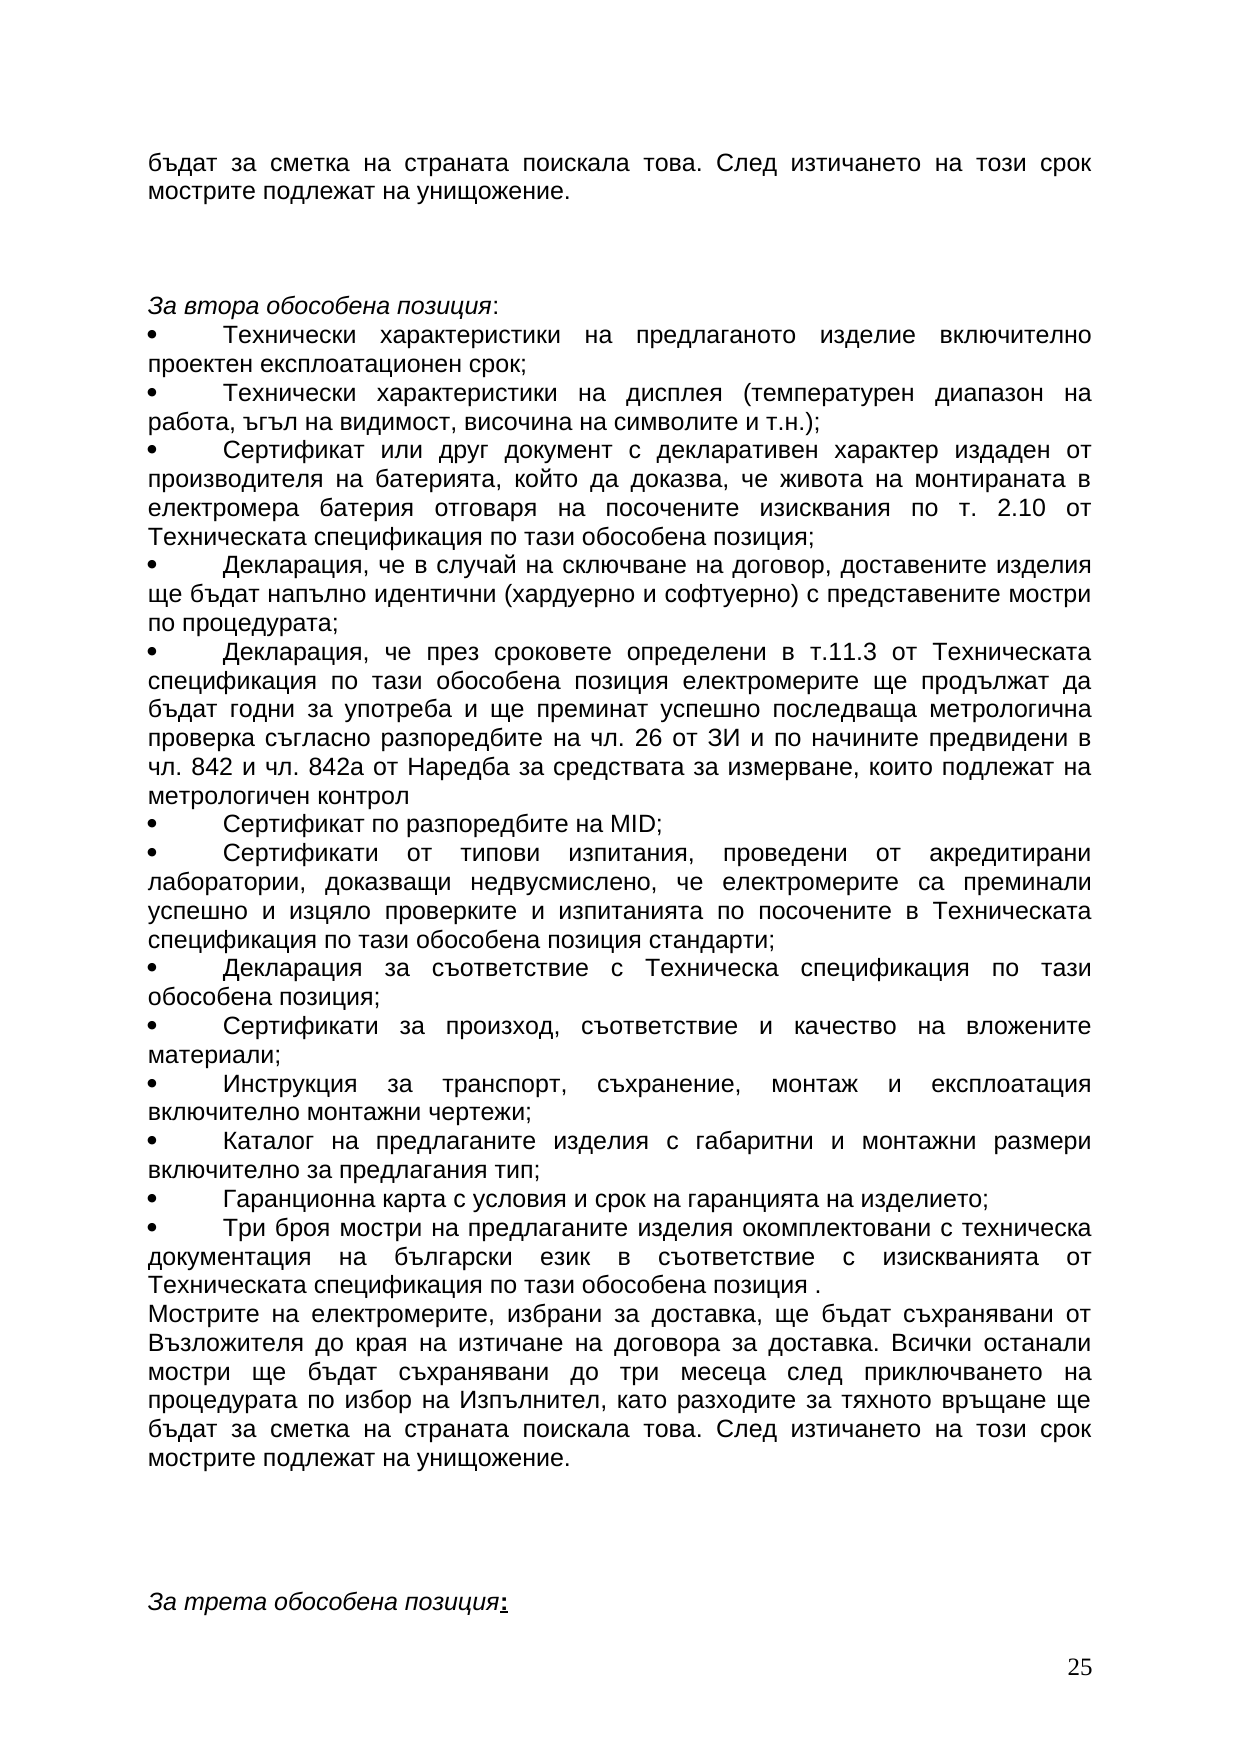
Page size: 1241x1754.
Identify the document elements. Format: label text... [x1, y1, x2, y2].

list Сертификат по разпоредбите на MID; [148, 809, 1093, 838]
list Декларация за съответствие с Техническа спецификация по тази обособена позиция; [148, 953, 1093, 1011]
list Три броя мостри на предлаганите изделия окомплектовани с техническа документация на български език в съответствие с изискванията от Техническата спецификация по тази обособена позиция . [148, 1213, 1093, 1299]
text За втора обособена позиция: [148, 291, 1093, 320]
list Каталог на предлаганите изделия с габаритни и монтажни размери включително за предлагания тип; [148, 1126, 1093, 1184]
list Декларация, че в случай на сключване на договор, доставените изделия ще бъдат напълно идентични (хардуерно и софтуерно) с представените мостри по процедурата; [148, 550, 1093, 637]
list Технически характеристики на предлаганото изделие включително проектен експлоатационен срок; [148, 320, 1093, 378]
list Гаранционна карта с условия и срок на гаранцията на изделието; [148, 1184, 1093, 1213]
list Технически характеристики на дисплея (температурен диапазон на работа, ъгъл на видимост, височина на символите и т.н.); [148, 378, 1093, 435]
list Инструкция за транспорт, съхранение, монтаж и експлоатация включително монтажни чертежи; [148, 1068, 1093, 1126]
list Декларация, че през сроковете определени в т.11.3 от Техническата спецификация по тази обособена позиция електромерите ще продължат да бъдат годни за употреба и ще преминат успешно последваща метрологична проверка съгласно разпоредбите на чл. 26 от ЗИ и по начините предвидени в чл. 842 и чл. 842а от Наредба за средствата за измерване, които подлежат на метрологичен контрол [148, 637, 1093, 809]
list Сертификати от типови изпитания, проведени от акредитирани лаборатории, доказващи недвусмислено, че електромерите са преминали успешно и изцяло проверките и изпитанията по посочените в Техническата спецификация по тази обособена позиция стандарти; [148, 838, 1093, 953]
list Сертификат или друг документ с декларативен характер издаден от производителя на батерията, който да доказва, че живота на монтираната в електромера батерия отговаря на посочените изисквания по т. 2.10 от Техническата спецификация по тази обособена позиция; [148, 435, 1093, 550]
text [148, 148, 1093, 205]
text За трета обособена позиция: [148, 1586, 1093, 1615]
list Сертификати за произход, съответствие и качество на вложените материали; [148, 1011, 1093, 1068]
